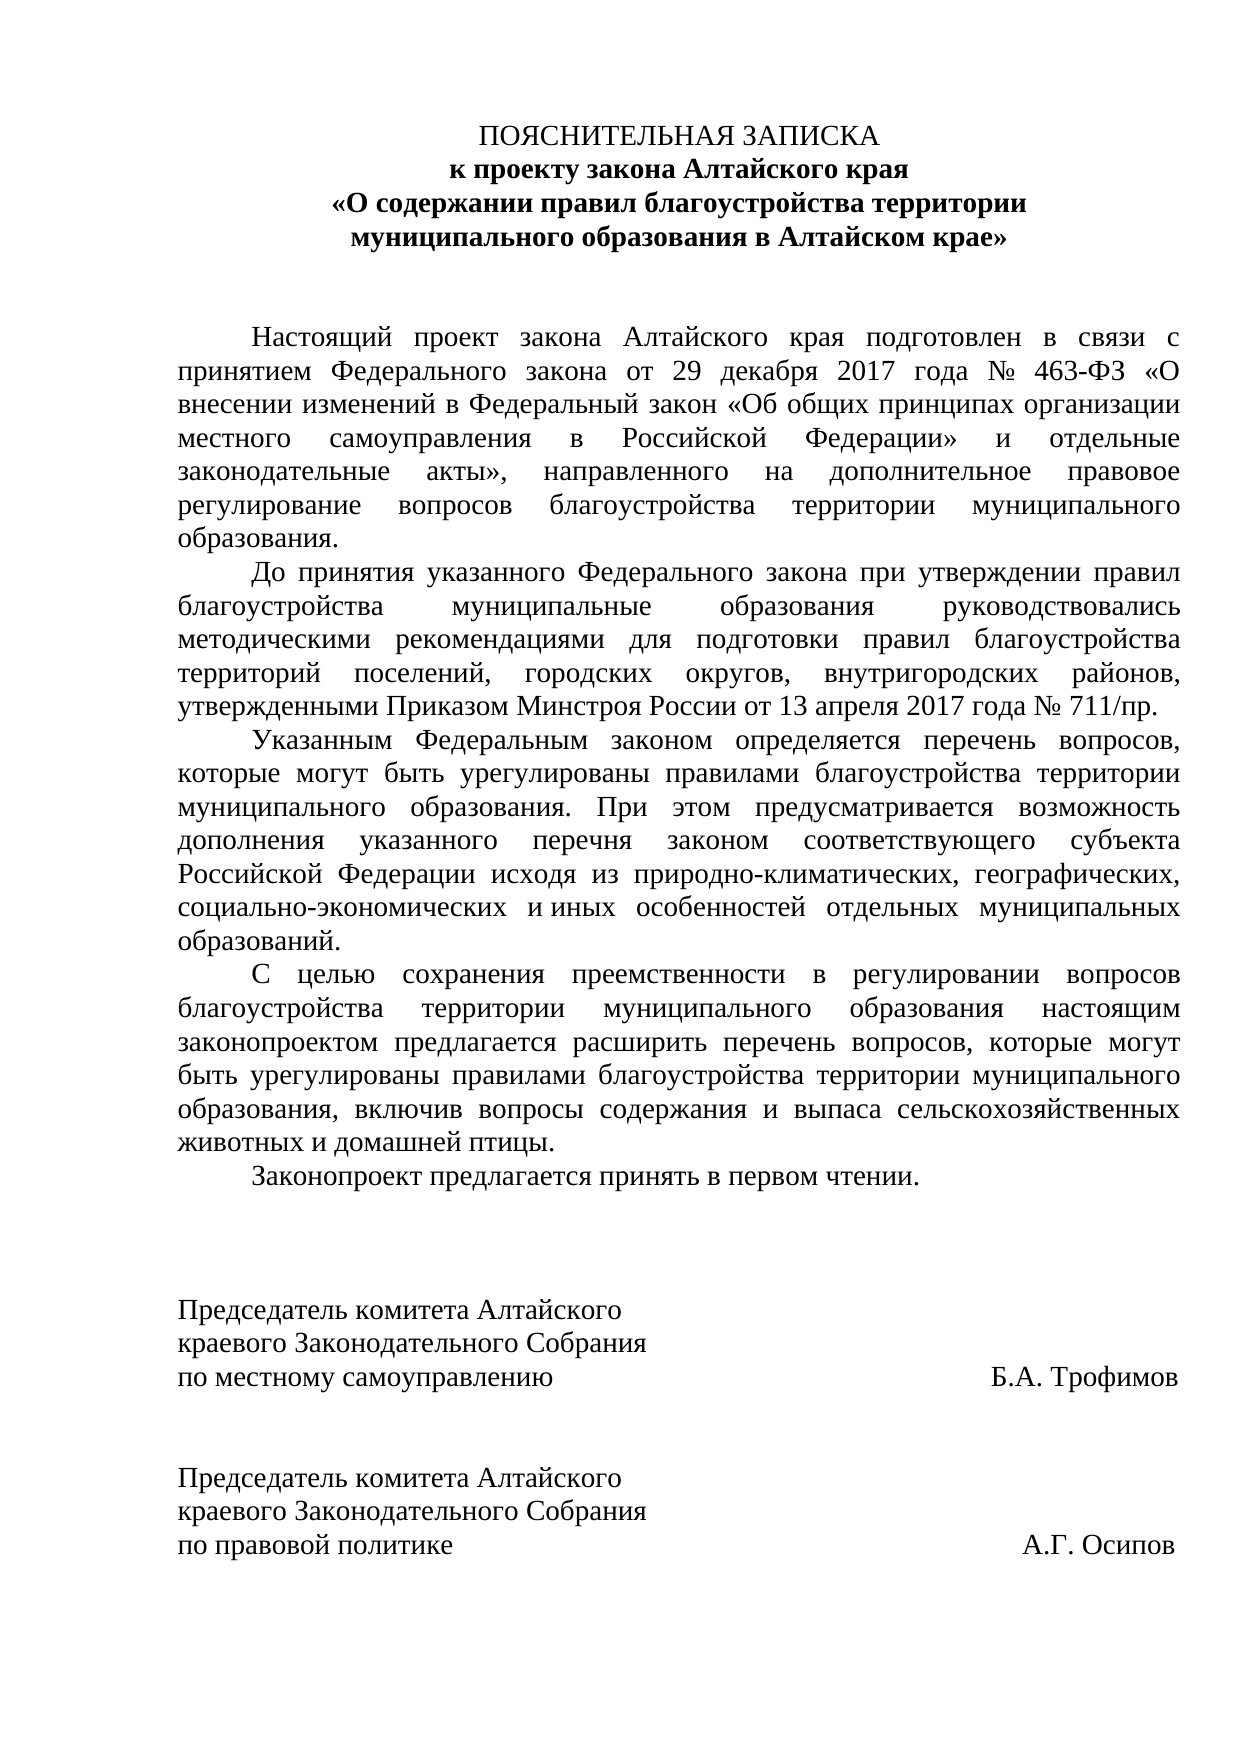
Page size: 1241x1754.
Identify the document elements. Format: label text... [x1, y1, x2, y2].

text С целью сохранения преемственности в регулировании вопросов благоустройства территории муниципального образования настоящим законопроектом предлагается расширить перечень вопросов, которые могут быть урегулированы правилами благоустройства территории муниципального образования, включив вопросы содержания и выпаса сельскохозяйственных животных и домашней птицы. [177, 957, 1181, 1158]
text Председатель комитета Алтайского [177, 1460, 1181, 1493]
text по местному самоуправлению Б.А. Трофимов [177, 1359, 1181, 1393]
text к проекту закона Алтайского края [177, 152, 1181, 185]
text «О содержании правил благоустройства территории [177, 185, 1181, 219]
text Указанным Федеральным законом определяется перечень вопросов, которые могут быть урегулированы правилами благоустройства территории муниципального образования. При этом предусматривается возможность дополнения указанного перечня законом соответствующего субъекта Российской Федерации исходя из природно-климатических, географических, социально-экономических и иных особенностей отдельных муниципальных образований. [177, 722, 1181, 957]
text краевого Законодательного Собрания [177, 1493, 1181, 1527]
text Председатель комитета Алтайского [177, 1292, 1181, 1326]
text Настоящий проект закона Алтайского края подготовлен в связи с принятием Федерального закона от 29 декабря 2017 года № 463-ФЗ «О внесении изменений в Федеральный закон «Об общих принципах организации местного самоуправления в Российской Федерации» и отдельные законодательные акты», направленного на дополнительное правовое регулирование вопросов благоустройства территории муниципального образования. [177, 319, 1181, 554]
text краевого Законодательного Собрания [177, 1326, 1181, 1359]
text До принятия указанного Федерального закона при утверждении правил благоустройства муниципальные образования руководствовались методическими рекомендациями для подготовки правил благоустройства территорий поселений, городских округов, внутригородских районов, утвержденными Приказом Минстроя России от 13 апреля 2017 года № 711/пр. [177, 554, 1181, 722]
text муниципального образования в Алтайском крае» [177, 219, 1181, 252]
text ПОЯСНИТЕЛЬНАЯ ЗАПИСКА [177, 118, 1181, 152]
text Законопроект предлагается принять в первом чтении. [177, 1158, 1181, 1191]
text по правовой политике А.Г. Осипов [177, 1527, 1181, 1560]
